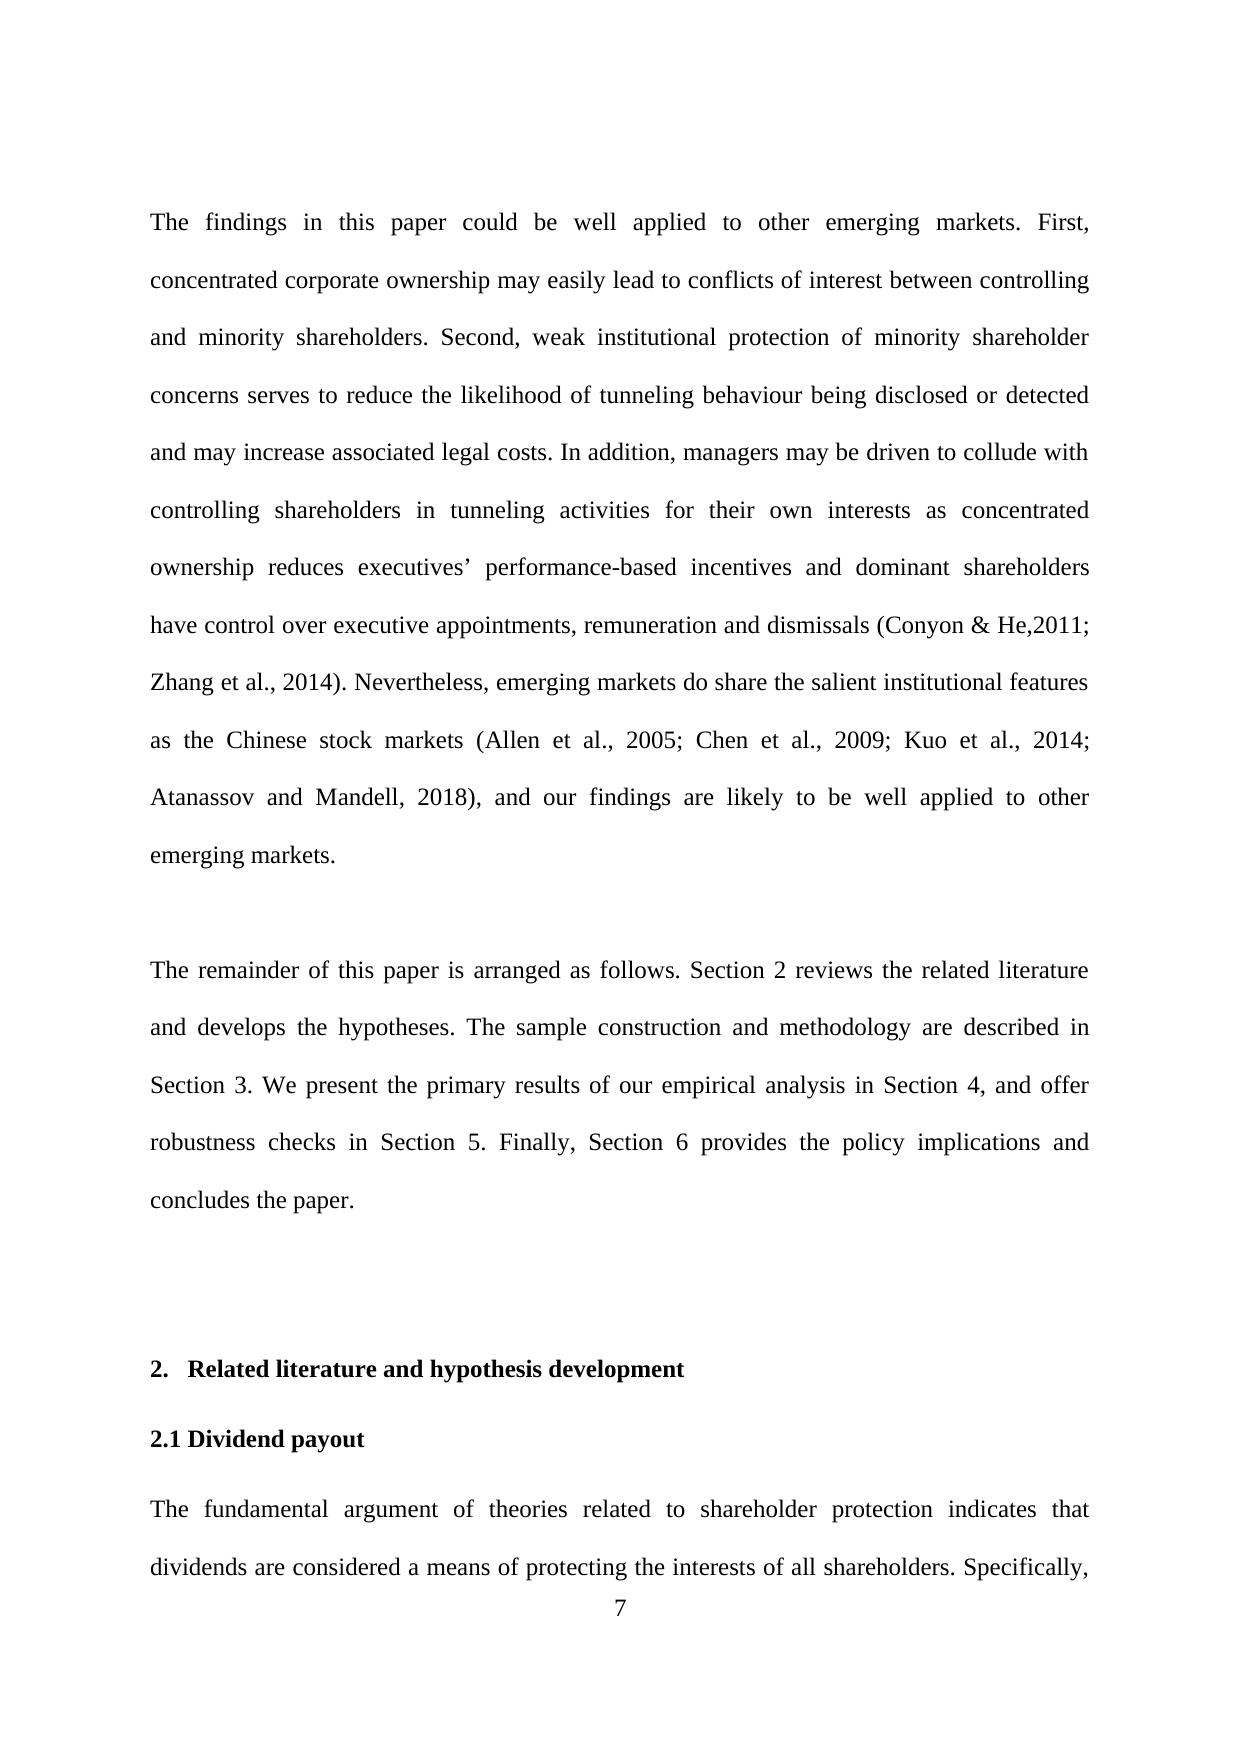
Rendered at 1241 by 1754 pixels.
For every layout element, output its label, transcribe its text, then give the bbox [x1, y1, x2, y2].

text The remainder of this paper is arranged as follows. Section 2 reviews the related literature and develops the hypotheses. The sample construction and methodology are described in Section 3. We present the primary results of our empirical analysis in Section 4, and offer robustness checks in Section 5. Finally, Section 6 provides the policy implications and concludes the paper. [150, 955, 1090, 1214]
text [150, 1494, 1090, 1580]
list Related literature and hypothesis development [150, 1354, 1090, 1383]
text The findings in this paper could be well applied to other emerging markets. First, concentrated corporate ownership may easily lead to conflicts of interest between controlling and minority shareholders. Second, weak institutional protection of minority shareholder concerns serves to reduce the likelihood of tunneling behaviour being disclosed or detected and may increase associated legal costs. In addition, managers may be driven to collude with controlling shareholders in tunneling activities for their own interests as concentrated ownership reduces executives’ performance‐based incentives and dominant shareholders have control over executive appointments, remuneration and dismissals (Conyon & He,2011; Zhang et al., 2014). Nevertheless, emerging markets do share the salient institutional features as the Chinese stock markets (Allen et al., 2005; Chen et al., 2009; Kuo et al., 2014; Atanassov and Mandell, 2018), and our findings are likely to be well applied to other emerging markets. [150, 207, 1090, 869]
text 2.1 Dividend payout [150, 1424, 1090, 1453]
